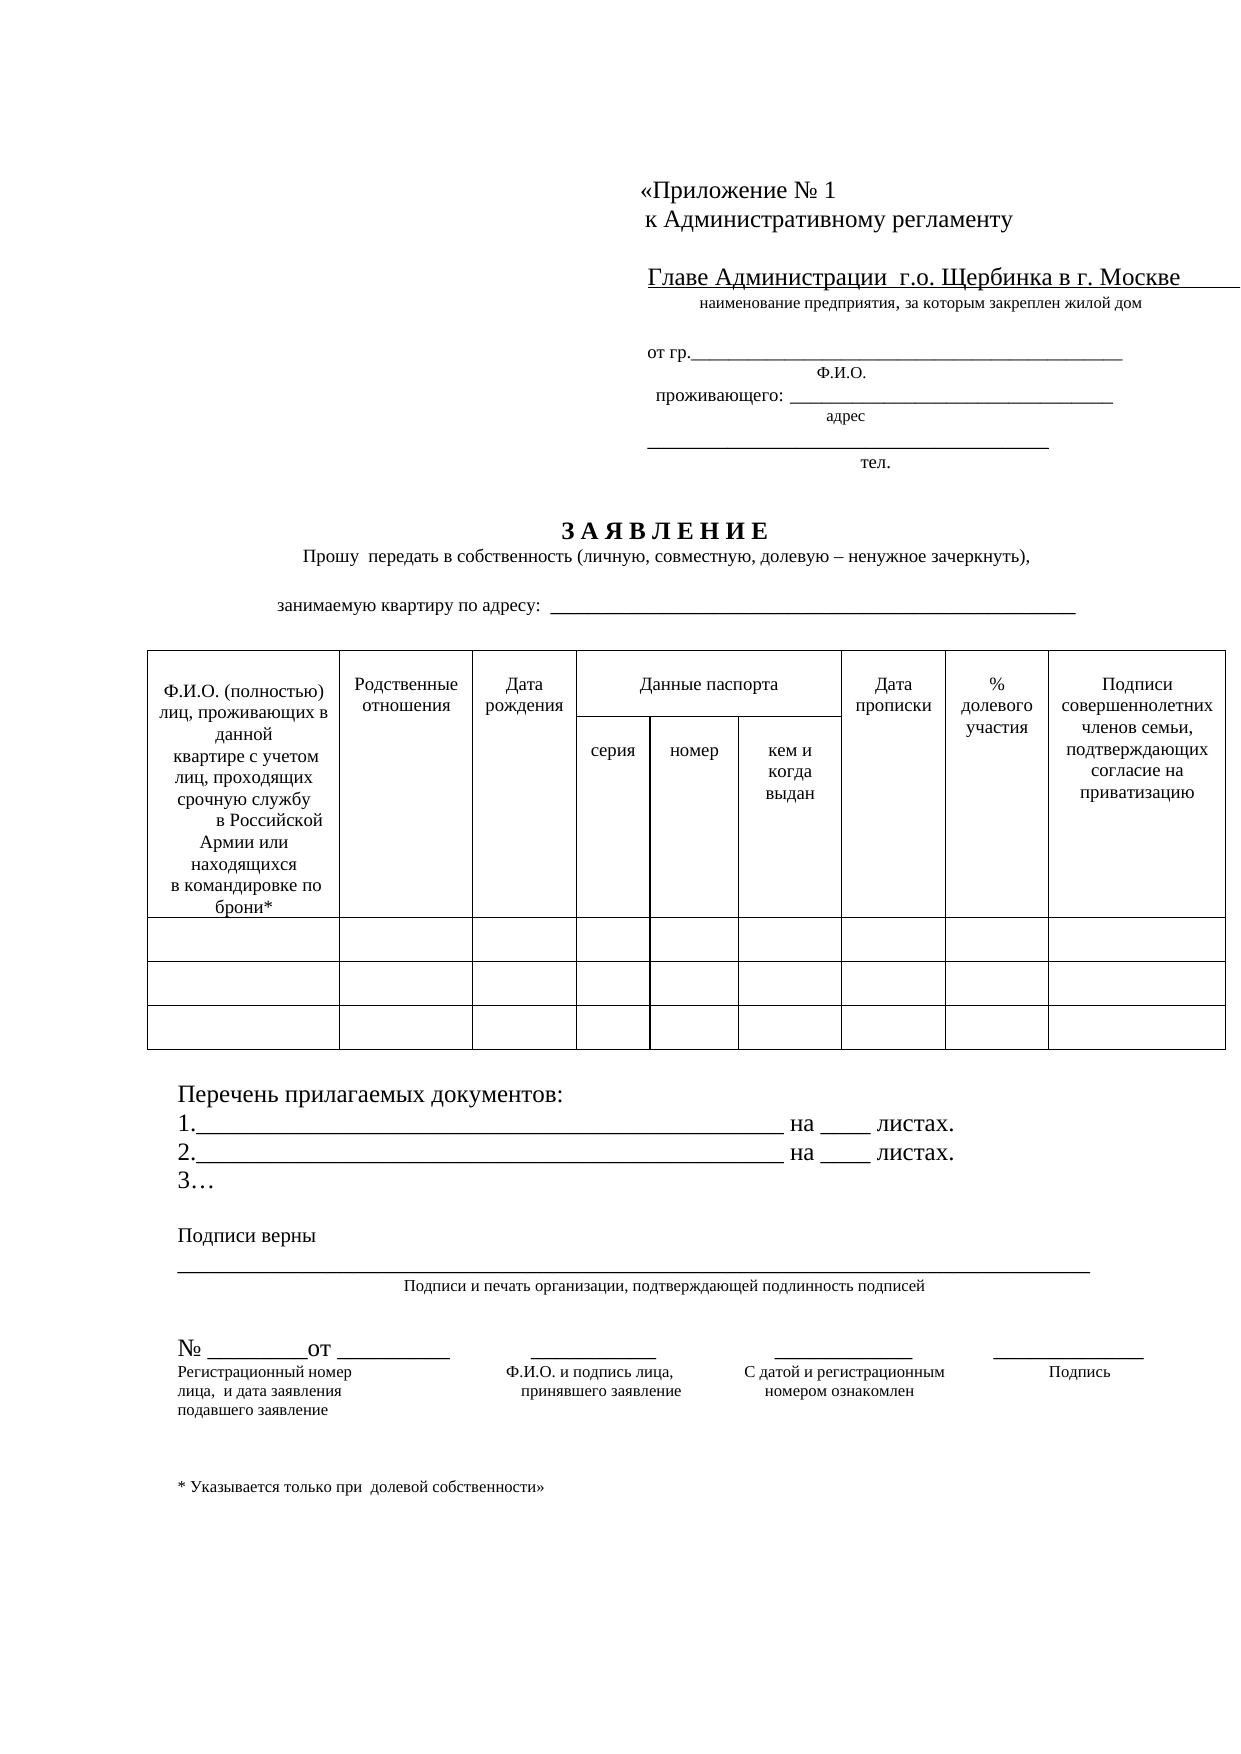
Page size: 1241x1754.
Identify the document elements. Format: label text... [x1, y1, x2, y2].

table_cell [340, 1006, 472, 1049]
table_cell [651, 918, 738, 961]
text Главе Администрации г.о. Щербинка в г. Москве [162, 262, 1184, 291]
table_header Подписи совершеннолетних членов семьи, подтверждающих согласие на приватизацию [1049, 651, 1225, 917]
table_cell [340, 918, 472, 961]
table_cell [739, 962, 841, 1005]
text ___________________________________ [177, 425, 1152, 451]
text Подписи верны _________________________________________________________________________ [177, 1223, 1152, 1276]
table_header Дата рождения [473, 651, 576, 917]
table_header % долевого участия [946, 651, 1048, 917]
text тел. [177, 451, 1152, 473]
table_cell [739, 918, 841, 961]
text З А Я В Л Е Н И Е [177, 516, 1152, 545]
table_cell [651, 962, 738, 1005]
text № ________от _________ __________ ___________ ____________ [177, 1333, 1152, 1362]
table_cell [946, 962, 1048, 1005]
table_cell [340, 962, 472, 1005]
table_cell [1049, 918, 1225, 961]
table_cell [739, 1006, 841, 1049]
table_cell [1049, 1006, 1225, 1049]
table_header Данные паспорта [577, 651, 841, 716]
text проживающего: _______________________________ [177, 382, 1152, 406]
text наименование предприятия, за которым закреплен жилой дом [177, 291, 1152, 312]
table_cell [946, 918, 1048, 961]
text Ф.И.О. [177, 362, 1152, 382]
text Регистрационный номер Ф.И.О. и подпись лица, С датой и регистрационным Подпись лица, и дата заявления принявшего заявление номером ознакомлен подавшего заявление [177, 1362, 1152, 1419]
table_cell [148, 1006, 339, 1049]
table_cell [148, 918, 339, 961]
text Подписи и печать организации, подтверждающей подлинность подписей [177, 1276, 1152, 1295]
table_cell [148, 962, 339, 1005]
table_cell [1049, 962, 1225, 1005]
text Перечень прилагаемых документов: [177, 1079, 1152, 1108]
table_cell [842, 918, 945, 961]
table_cell [473, 1006, 576, 1049]
table_cell номер [651, 717, 738, 917]
text адрес [177, 406, 1152, 425]
text Прошу передать в собственность (личную, совместную, долевую – ненужное зачеркнуть), [177, 545, 1152, 566]
table_header Дата прописки [842, 651, 945, 917]
text от гр.______________________________________________ [177, 341, 1152, 362]
table_cell [946, 1006, 1048, 1049]
text * Указывается только при долевой собственности» [177, 1477, 1152, 1496]
text занимаемую квартиру по адресу: __________________________________________ [177, 588, 1152, 617]
table_header Родственные отношения [340, 651, 472, 917]
table_cell [577, 918, 649, 961]
table_cell [651, 1006, 738, 1049]
table_cell [842, 962, 945, 1005]
text «Приложение № 1 [177, 176, 1152, 204]
text 2._______________________________________________ на ____ листах. [177, 1137, 1152, 1165]
text 1._______________________________________________ на ____ листах. [177, 1108, 1152, 1137]
table_cell [577, 1006, 649, 1049]
table_header Ф.И.О. (полностью) лиц, проживающих в данной квартире с учетом лиц, проходящих срочную службу в Российской Армии или находящихся в командировке по брони* [148, 651, 339, 917]
table_cell [577, 962, 649, 1005]
table_cell серия [577, 717, 649, 917]
text к Административному регламенту [177, 204, 1152, 233]
table_cell [473, 918, 576, 961]
table_cell кем и когда выдан [739, 717, 841, 917]
text 3… [177, 1165, 1152, 1194]
table_cell [473, 962, 576, 1005]
table_cell [842, 1006, 945, 1049]
